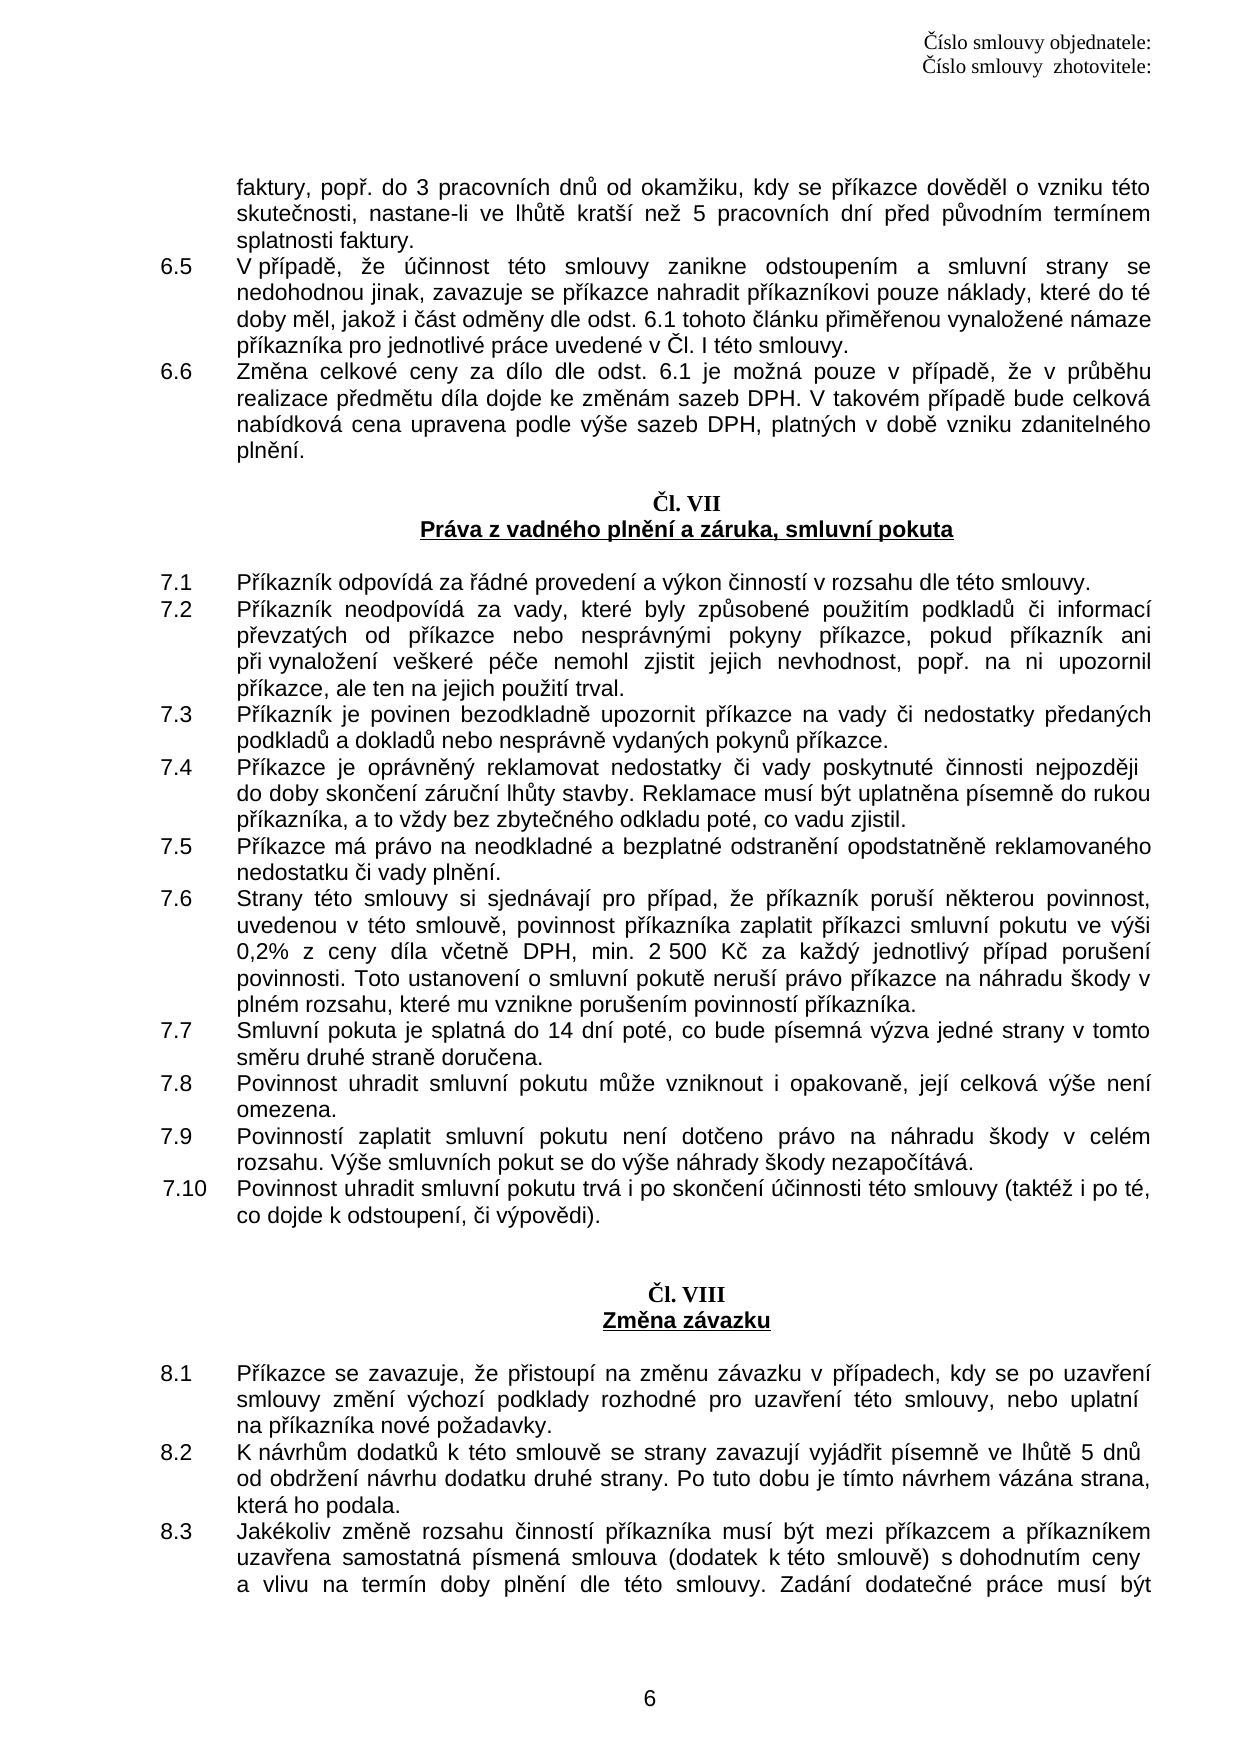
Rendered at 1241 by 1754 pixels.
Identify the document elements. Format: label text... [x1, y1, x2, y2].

list K návrhům dodatků k této smlouvě se strany zavazují vyjádřit písemně ve lhůtě 5 dnů od obdržení návrhu dodatku druhé strany. Po tuto dobu je tímto návrhem vázána strana, která ho podala. [192, 1439, 1152, 1518]
list Příkazník je povinen bezodkladně upozornit příkazce na vady či nedostatky předaných podkladů a dokladů nebo nesprávně vydaných pokynů příkazce. [192, 701, 1152, 754]
list Čl. VIII Změna závazku [222, 1281, 1152, 1333]
list Smluvní pokuta je splatná do 14 dní poté, co bude písemná výzva jedné strany v tomto směru druhé straně doručena. [192, 1017, 1152, 1070]
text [236, 174, 1152, 253]
list Příkazník odpovídá za řádné provedení a výkon činností v rozsahu dle této smlouvy. [192, 569, 1152, 596]
list Příkazce je oprávněný reklamovat nedostatky či vady poskytnuté činnosti nejpozději do doby skončení záruční lhůty stavby. Reklamace musí být uplatněna písemně do rukou příkazníka, a to vždy bez zbytečného odkladu poté, co vadu zjistil. [192, 754, 1152, 833]
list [192, 1518, 1152, 1597]
list Povinnost uhradit smluvní pokutu může vzniknout i opakovaně, její celková výše není omezena. [192, 1070, 1152, 1123]
list V případě, že účinnost této smlouvy zanikne odstoupením a smluvní strany se nedohodnou jinak, zavazuje se příkazce nahradit příkazníkovi pouze náklady, které do té doby měl, jakož i část odměny dle odst. 6.1 tohoto článku přiměřenou vynaložené námaze příkazníka pro jednotlivé práce uvedené v Čl. II této smlouvy. [192, 253, 1152, 358]
list Povinností zaplatit smluvní pokutu není dotčeno právo na náhradu škody v celém rozsahu. Výše smluvních pokut se do výše náhrady škody nezapočítává. [192, 1123, 1152, 1175]
list Příkazce má právo na neodkladné a bezplatné odstranění opodstatněně reklamovaného nedostatku či vady plnění. [192, 833, 1152, 885]
list Povinnost uhradit smluvní pokutu trvá i po skončení účinnosti této smlouvy (taktéž i po té, co dojde k odstoupení, či výpovědi). [207, 1175, 1152, 1228]
list Příkazce se zavazuje, že přistoupí na změnu závazku v případech, kdy se po uzavření smlouvy změní výchozí podklady rozhodné pro uzavření této smlouvy, nebo uplatní na příkazníka nové požadavky. [192, 1360, 1152, 1439]
list Příkazník neodpovídá za vady, které byly způsobené použitím podkladů či informací převzatých od příkazce nebo nesprávnými pokyny příkazce, pokud příkazník ani při vynaložení veškeré péče nemohl zjistit jejich nevhodnost, popř. na ni upozornil příkazce, ale ten na jejich použití trval. [192, 596, 1152, 701]
list Čl. VII Práva z vadného plnění a záruka, smluvní pokuta [222, 490, 1152, 543]
list Strany této smlouvy si sjednávají pro případ, že příkazník poruší některou povinnost, uvedenou v této smlouvě, povinnost příkazníka zaplatit příkazci smluvní pokutu ve výši 0,2% z ceny díla včetně DPH, min. 2 500 Kč za každý jednotlivý případ porušení povinnosti. Toto ustanovení o smluvní pokutě neruší právo příkazce na náhradu škody v plném rozsahu, které mu vznikne porušením povinností příkazníka. [192, 885, 1152, 1017]
list Změna celkové ceny za dílo dle odst. 6.1 je možná pouze v případě, že v průběhu realizace předmětu díla dojde ke změnám sazeb DPH. V takovém případě bude celková nabídková cena upravena podle výše sazeb DPH, platných v době vzniku zdanitelného plnění. [192, 358, 1152, 464]
